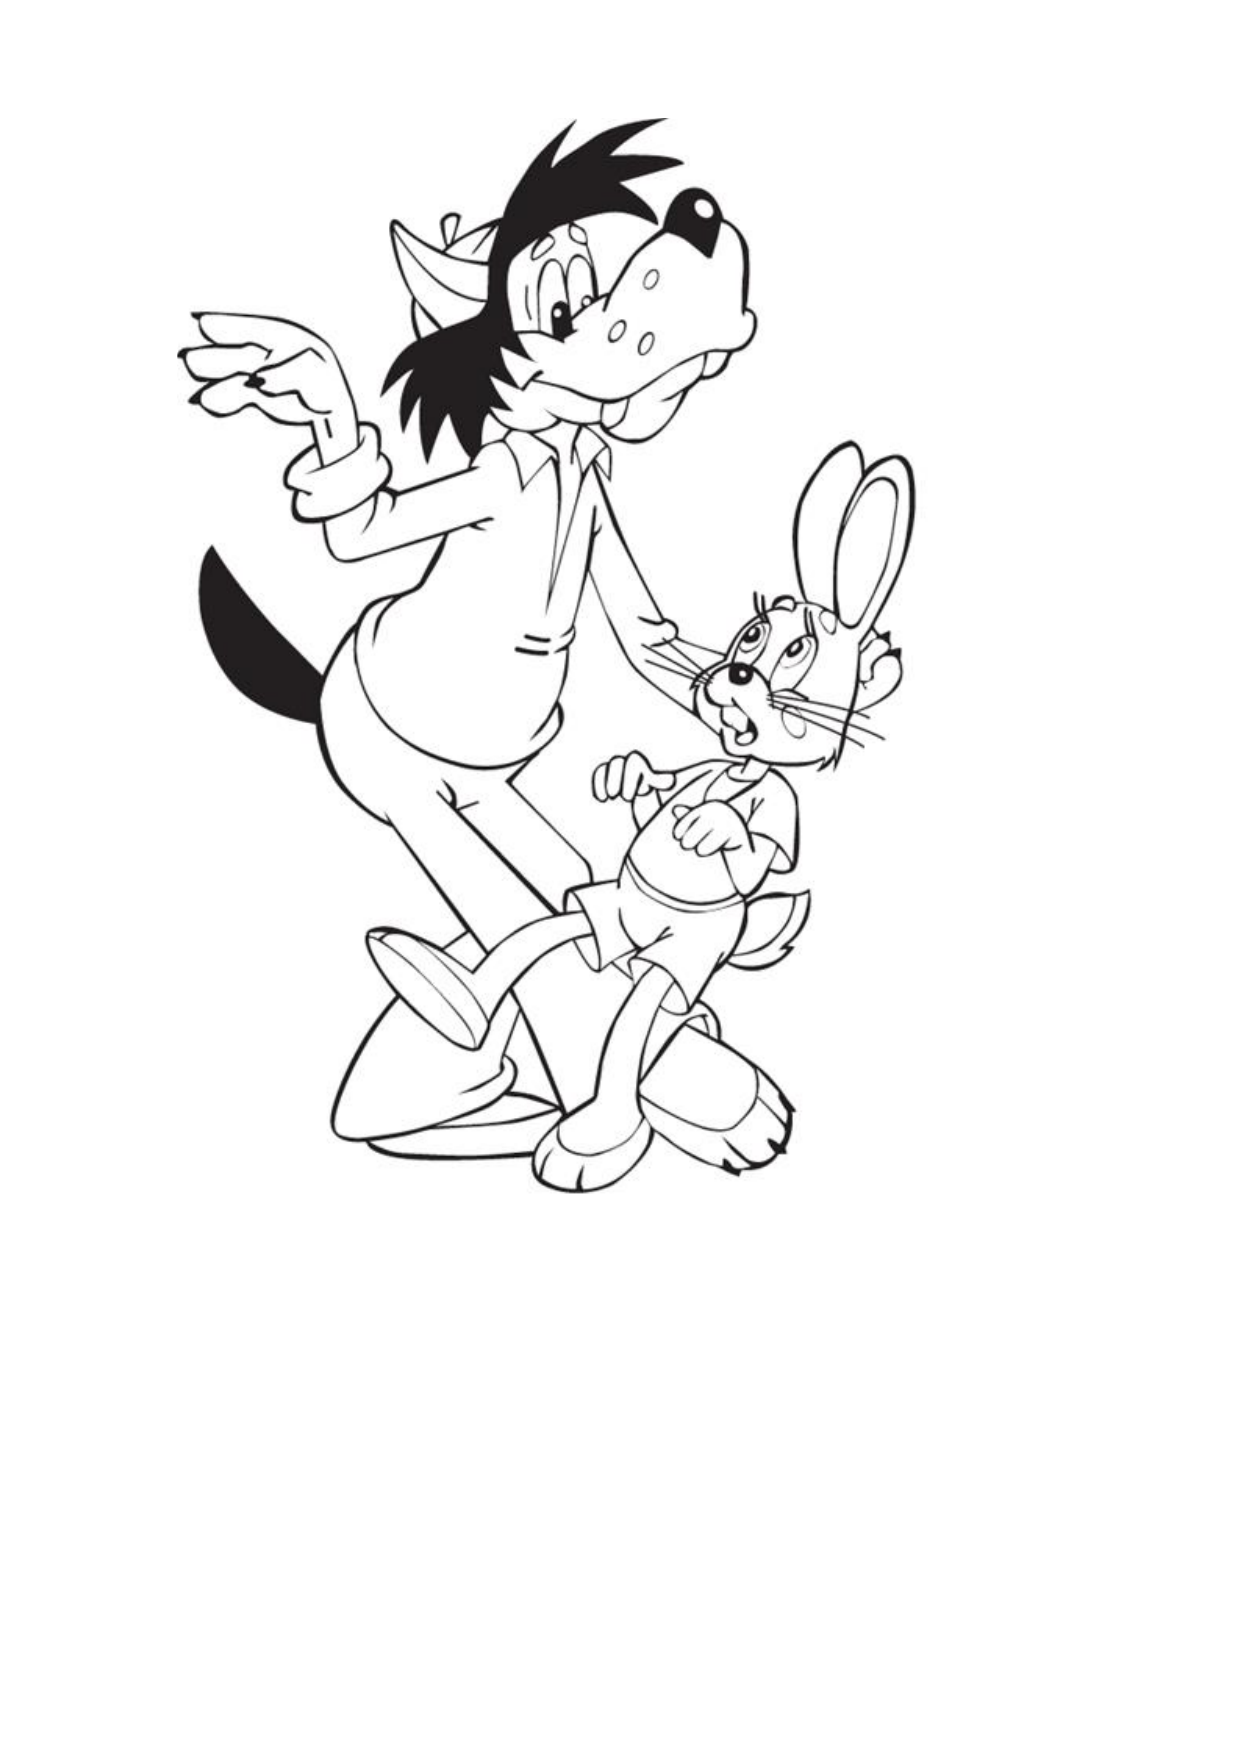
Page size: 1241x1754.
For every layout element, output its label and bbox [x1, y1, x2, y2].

picture [177, 118, 946, 1203]
